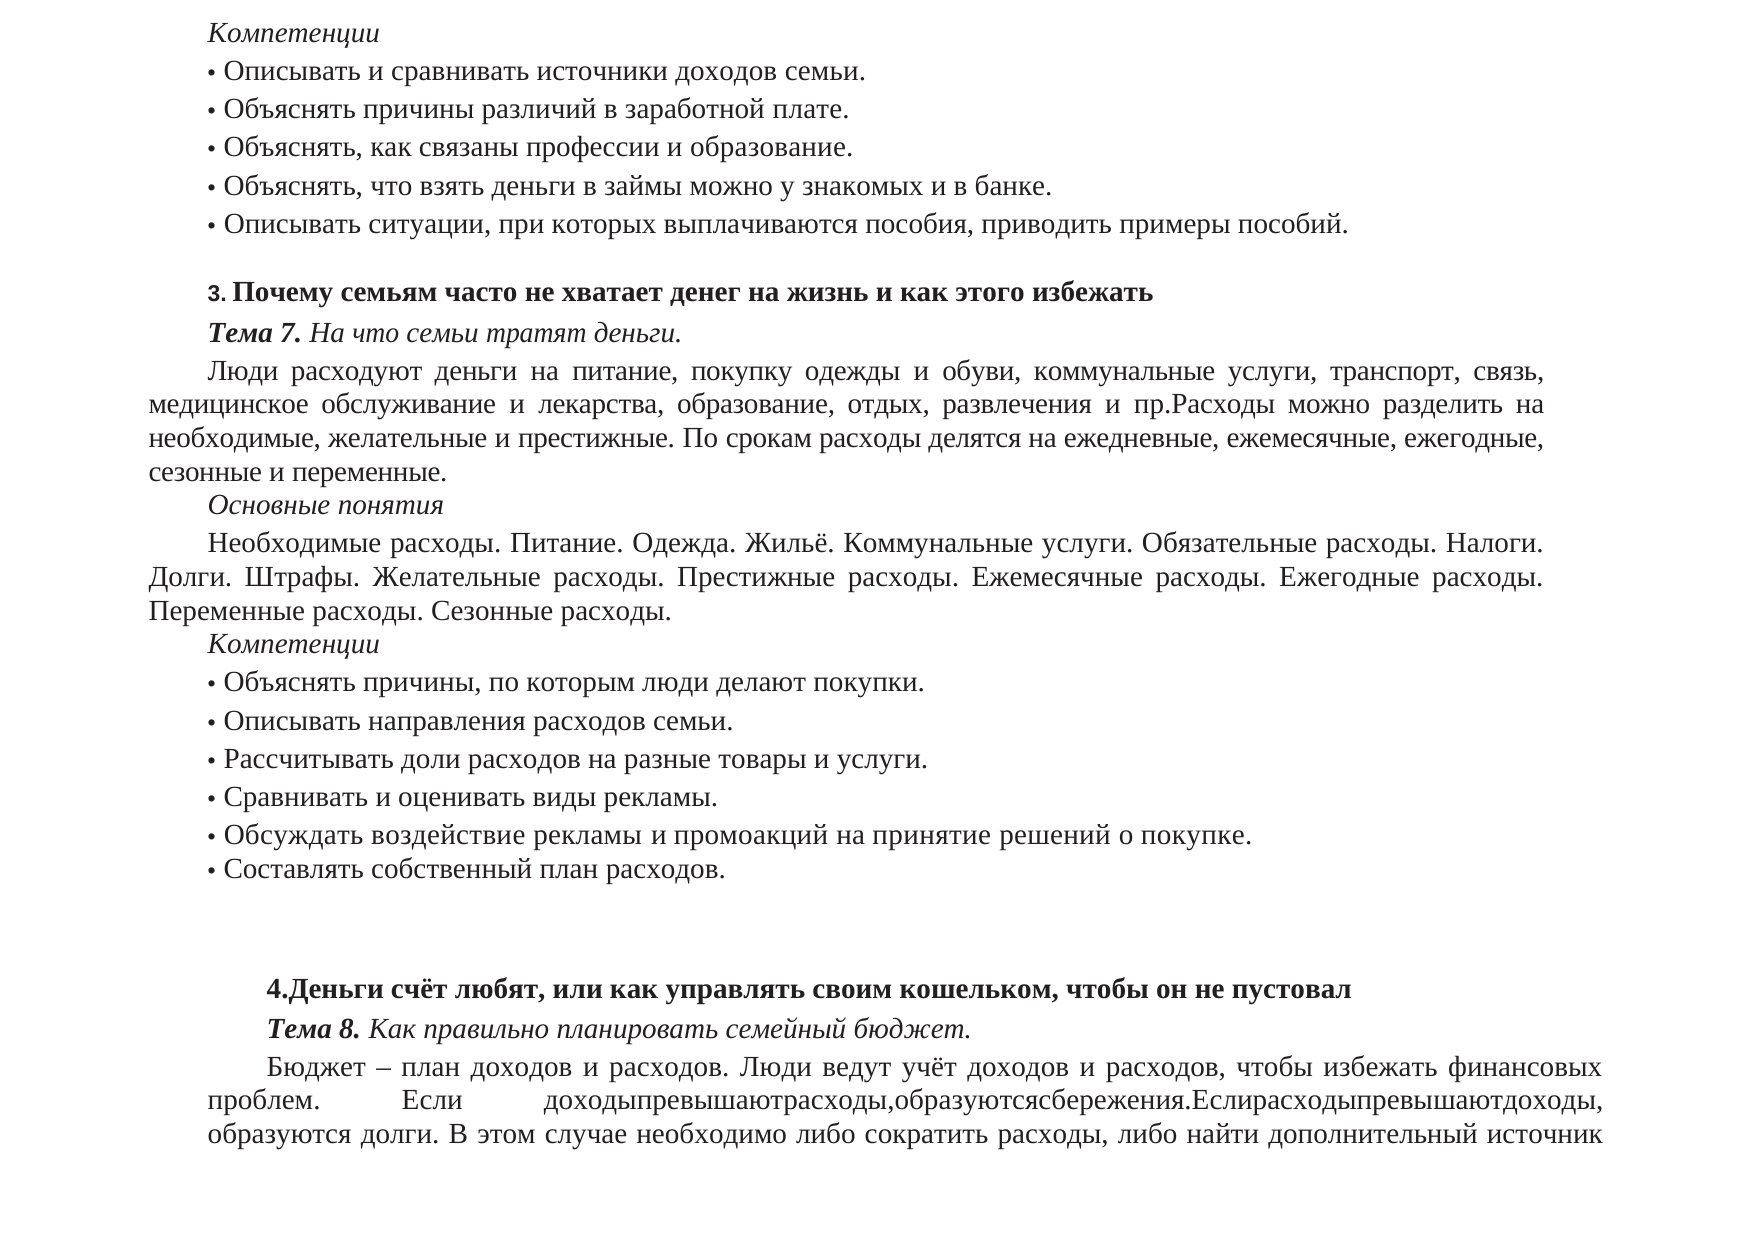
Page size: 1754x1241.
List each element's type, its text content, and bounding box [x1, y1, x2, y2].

list Рассчитывать доли расходов на разные товары и услуги. [207, 741, 1636, 774]
text 4.Деньги счёт любят, или как управлять своим кошельком, чтобы он не пустовал [266, 971, 1571, 1004]
text Люди расходуют деньги на питание, покупку одежды и обуви, коммунальные услуги, транспорт, связь, медицинское обслуживание и лекарства, образование, отдых, развлечения и пр.Расходы можно разделить на необходимые, желательные и престижные. По срокам расходы делятся на ежедневные, ежемесячные, ежегодные, сезонные и переменные. [148, 353, 1544, 487]
list Описывать ситуации, при которых выплачиваются пособия, приводить примеры пособий. [148, 206, 1545, 239]
text Тема 7. На что семьи тратят деньги. [207, 315, 1636, 348]
list Объяснять, что взять деньги в займы можно у знакомых и в банке. [207, 168, 1636, 201]
text Компетенции [207, 626, 1636, 660]
text Компетенции [207, 15, 1636, 48]
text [207, 1049, 1604, 1149]
list Объяснять причины различий в заработной плате. [207, 91, 1636, 125]
list Описывать и сравнивать источники доходов семьи. [207, 53, 1636, 87]
list Объяснять, как связаны профессии и образование. [207, 129, 1636, 163]
list Объяснять причины, по которым люди делают покупки. [207, 664, 1636, 698]
list Составлять собственный план расходов. [207, 851, 1636, 884]
list Описывать направления расходов семьи. [207, 703, 1636, 736]
text Основные понятия [207, 487, 1636, 521]
list Обсуждать воздействие рекламы и промоакций на принятие решений о покупке. [148, 817, 1545, 851]
list Почему семьям часто не хватает денег на жизнь и как этого избежать [207, 274, 1409, 307]
text Тема 8. Как правильно планировать семейный бюджет. [266, 1011, 1636, 1044]
list Сравнивать и оценивать виды рекламы. [207, 779, 1636, 813]
text Необходимые расходы. Питание. Одежда. Жильё. Коммунальные услуги. Обязательные расходы. Налоги. Долги. Штрафы. Желательные расходы. Престижные расходы. Ежемесячные расходы. Ежегодные расходы. Переменные расходы. Сезонные расходы. [148, 526, 1545, 626]
